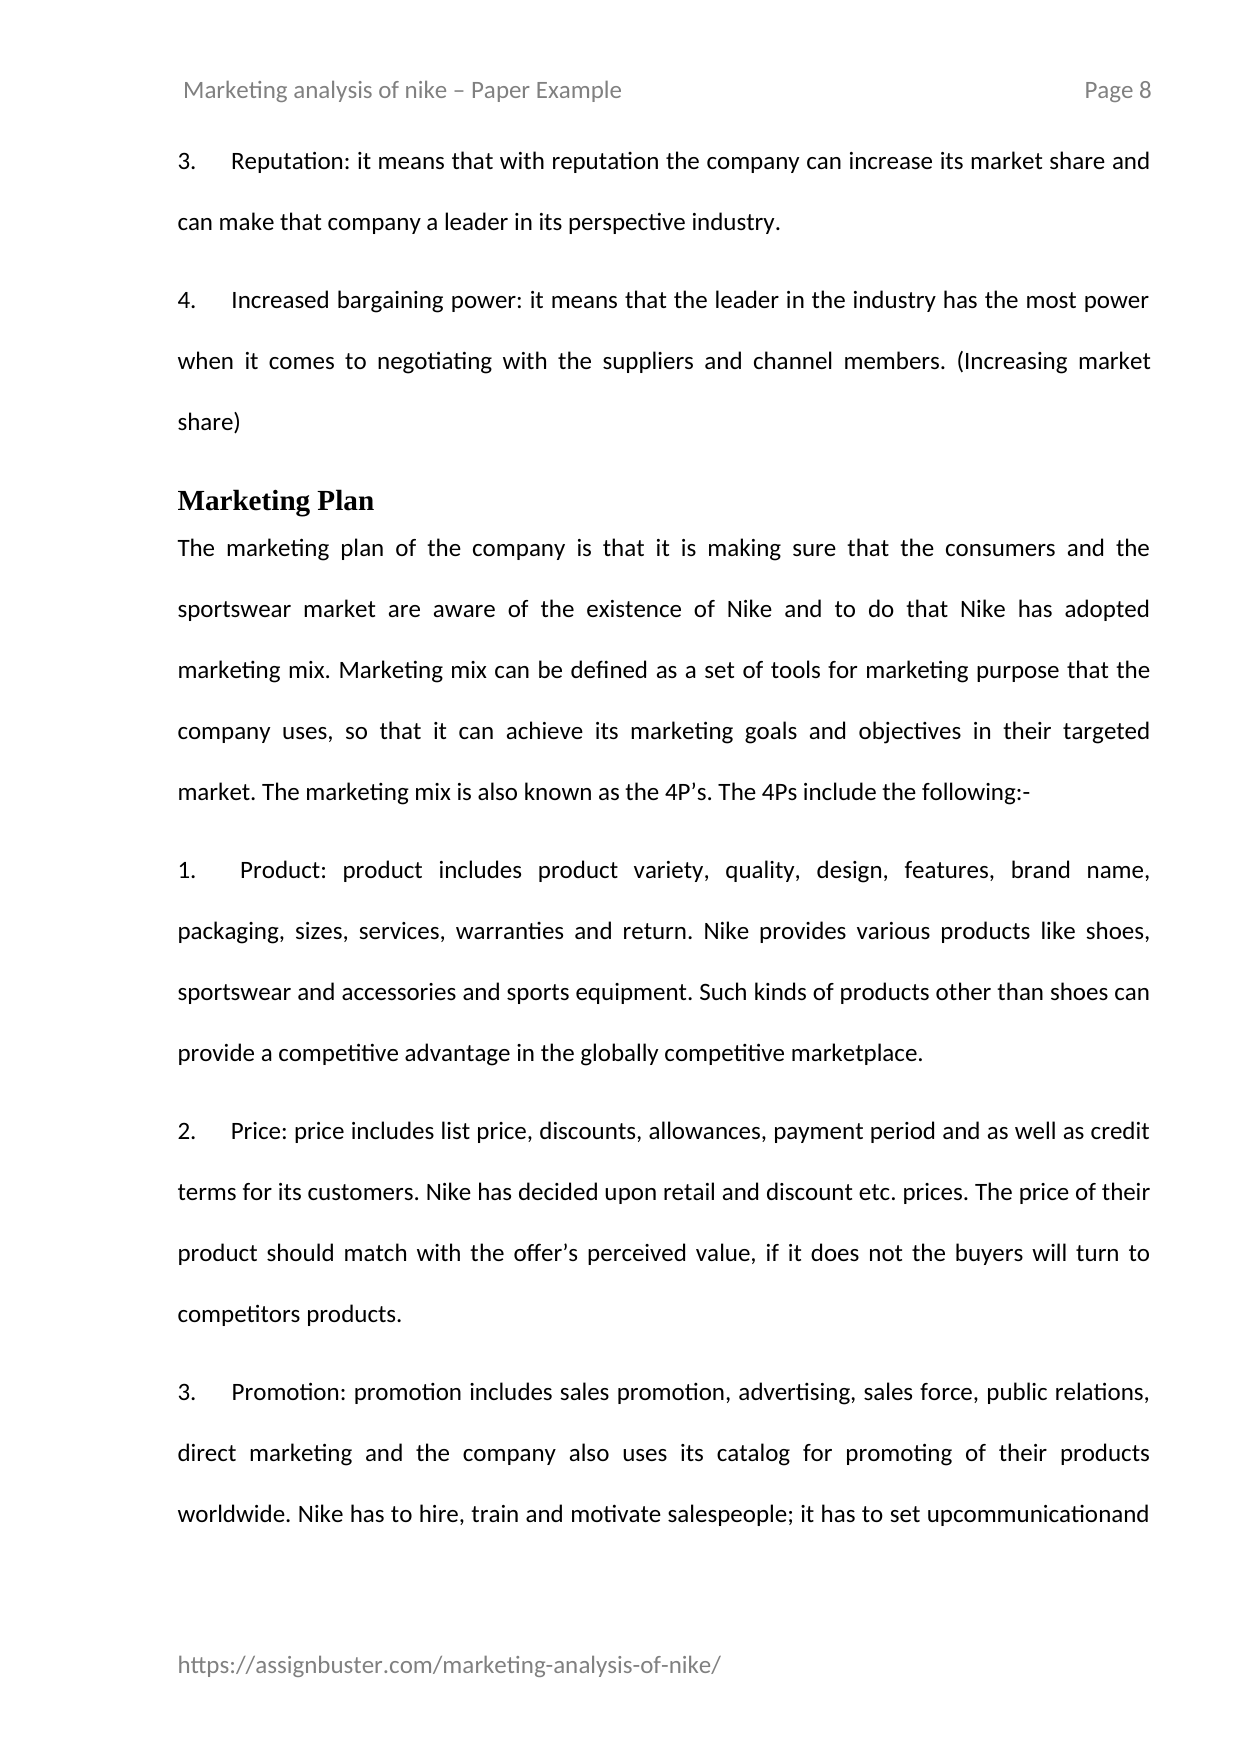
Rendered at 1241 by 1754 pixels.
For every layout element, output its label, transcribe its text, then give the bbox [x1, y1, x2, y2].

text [177, 1376, 1152, 1528]
text 2. Price: price includes list price, discounts, allowances, payment period and as well as credit terms for its customers. Nike has decided upon retail and discount etc. prices. The price of their product should match with the offer’s perceived value, if it does not the buyers will turn to competitors products. [177, 1115, 1152, 1328]
text 1. Product: product includes product variety, quality, design, features, brand name, packaging, sizes, services, warranties and return. Nike provides various products like shoes, sportswear and accessories and sports equipment. Such kinds of products other than shoes can provide a competitive advantage in the globally competitive marketplace. [177, 854, 1152, 1068]
subtitle Marketing Plan [177, 483, 1152, 517]
text The marketing plan of the company is that it is making sure that the consumers and the sportswear market are aware of the existence of Nike and to do that Nike has adopted marketing mix. Marketing mix can be defined as a set of tools for marketing purpose that the company uses, so that it can achieve its marketing goals and objectives in their targeted market. The marketing mix is also known as the 4P’s. The 4Ps include the following:- [177, 532, 1152, 807]
text 4. Increased bargaining power: it means that the leader in the industry has the most power when it comes to negotiating with the suppliers and channel members. (Increasing market share) [177, 284, 1152, 436]
text 3. Reputation: it means that with reputation the company can increase its market share and can make that company a leader in its perspective industry. [177, 145, 1152, 237]
